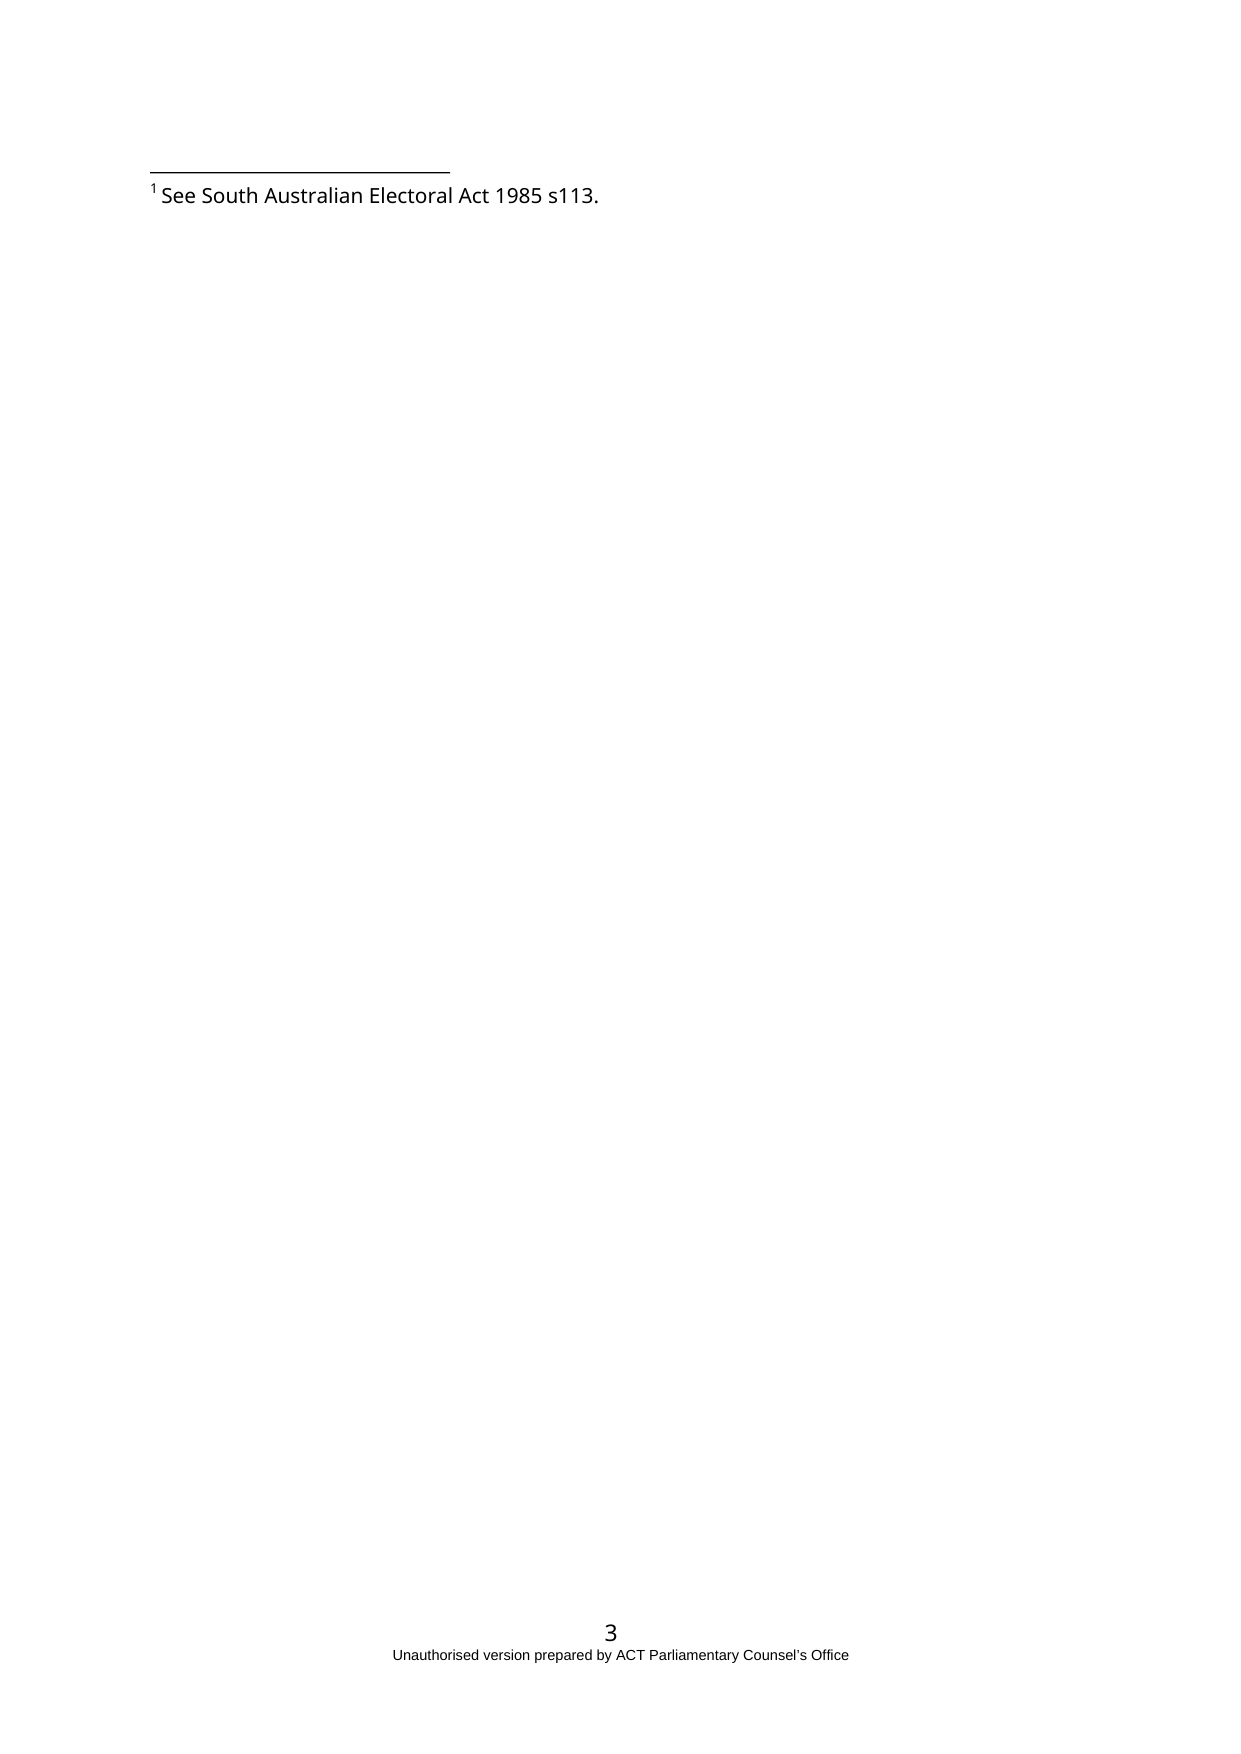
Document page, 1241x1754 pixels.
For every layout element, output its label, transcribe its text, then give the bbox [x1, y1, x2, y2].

text 1 See South Australian Electoral Act 1985 s113. [150, 179, 1103, 210]
